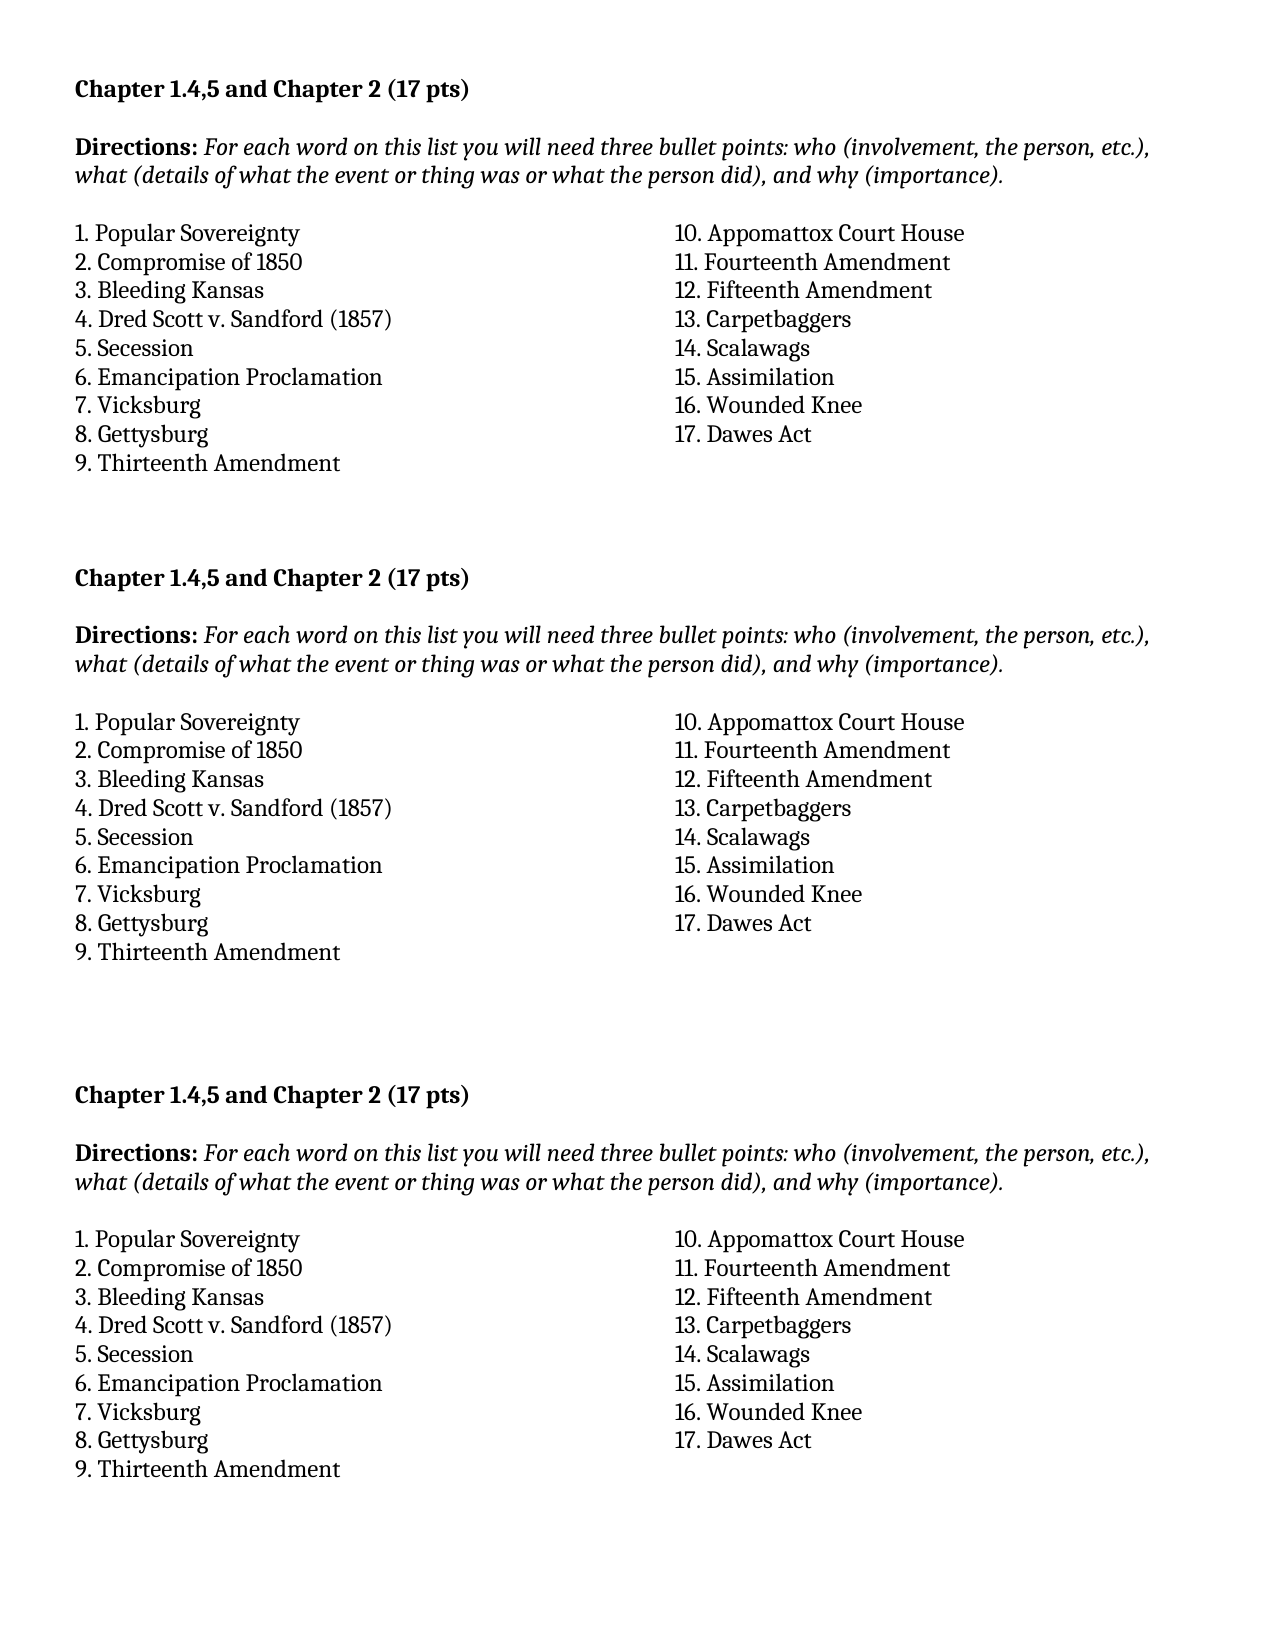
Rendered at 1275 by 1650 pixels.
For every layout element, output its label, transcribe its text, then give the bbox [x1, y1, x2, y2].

text 9. Thirteenth Amendment [75, 1455, 600, 1484]
text 13. Carpetbaggers [675, 1311, 1200, 1340]
text 7. Vicksburg [75, 880, 600, 909]
text 16. Wounded Knee [675, 391, 1200, 420]
text 6. Emancipation Proclamation [75, 851, 600, 880]
text 7. Vicksburg [75, 391, 600, 420]
text 14. Scalawags [675, 334, 1200, 362]
text Chapter 1.4,5 and Chapter 2 (17 pts) [75, 564, 1200, 592]
text Chapter 1.4,5 and Chapter 2 (17 pts) [75, 1081, 1200, 1110]
text 12. Fifteenth Amendment [675, 765, 1200, 794]
text 3. Bleeding Kansas [75, 276, 600, 305]
text 17. Dawes Act [675, 1426, 1200, 1455]
text 1. Popular Sovereignty [75, 1225, 600, 1254]
text 14. Scalawags [675, 1340, 1200, 1369]
text 16. Wounded Knee [675, 880, 1200, 909]
text 12. Fifteenth Amendment [675, 276, 1200, 305]
text 6. Emancipation Proclamation [75, 362, 600, 391]
text 1. Popular Sovereignty [75, 219, 600, 247]
text 4. Dred Scott v. Sandford (1857) [75, 1311, 600, 1340]
text 10. Appomattox Court House [675, 1225, 1200, 1254]
text 5. Secession [75, 1340, 600, 1369]
text 14. Scalawags [675, 822, 1200, 851]
text 13. Carpetbaggers [675, 794, 1200, 822]
text 3. Bleeding Kansas [75, 1282, 600, 1311]
text 11. Fourteenth Amendment [675, 736, 1200, 765]
text Directions: For each word on this list you will need three bullet points: who (involvement, the person, etc.), what (details of what the event or thing was or what the person did), and why (importance). [75, 1139, 1200, 1196]
text 15. Assimilation [675, 362, 1200, 391]
text 12. Fifteenth Amendment [675, 1282, 1200, 1311]
text 9. Thirteenth Amendment [75, 449, 600, 477]
text 4. Dred Scott v. Sandford (1857) [75, 794, 600, 822]
text 8. Gettysburg [75, 1426, 600, 1455]
text 5. Secession [75, 822, 600, 851]
text 7. Vicksburg [75, 1397, 600, 1426]
text 15. Assimilation [675, 1369, 1200, 1397]
text 2. Compromise of 1850 [75, 1254, 600, 1282]
text 15. Assimilation [675, 851, 1200, 880]
text 8. Gettysburg [75, 909, 600, 937]
text Directions: For each word on this list you will need three bullet points: who (involvement, the person, etc.), what (details of what the event or thing was or what the person did), and why (importance). [75, 621, 1200, 679]
text 6. Emancipation Proclamation [75, 1369, 600, 1397]
text 2. Compromise of 1850 [75, 247, 600, 276]
text 1. Popular Sovereignty [75, 707, 600, 736]
text Chapter 1.4,5 and Chapter 2 (17 pts) [75, 75, 1200, 104]
text 5. Secession [75, 334, 600, 362]
text 4. Dred Scott v. Sandford (1857) [75, 305, 600, 334]
text 11. Fourteenth Amendment [675, 247, 1200, 276]
text 8. Gettysburg [75, 420, 600, 449]
text 17. Dawes Act [675, 909, 1200, 937]
text Directions: For each word on this list you will need three bullet points: who (involvement, the person, etc.), what (details of what the event or thing was or what the person did), and why (importance). [75, 132, 1200, 190]
text 13. Carpetbaggers [675, 305, 1200, 334]
text 10. Appomattox Court House [675, 219, 1200, 247]
text 3. Bleeding Kansas [75, 765, 600, 794]
text 10. Appomattox Court House [675, 707, 1200, 736]
text 17. Dawes Act [675, 420, 1200, 449]
text 9. Thirteenth Amendment [75, 937, 600, 966]
text 2. Compromise of 1850 [75, 736, 600, 765]
text 16. Wounded Knee [675, 1397, 1200, 1426]
text 11. Fourteenth Amendment [675, 1254, 1200, 1282]
